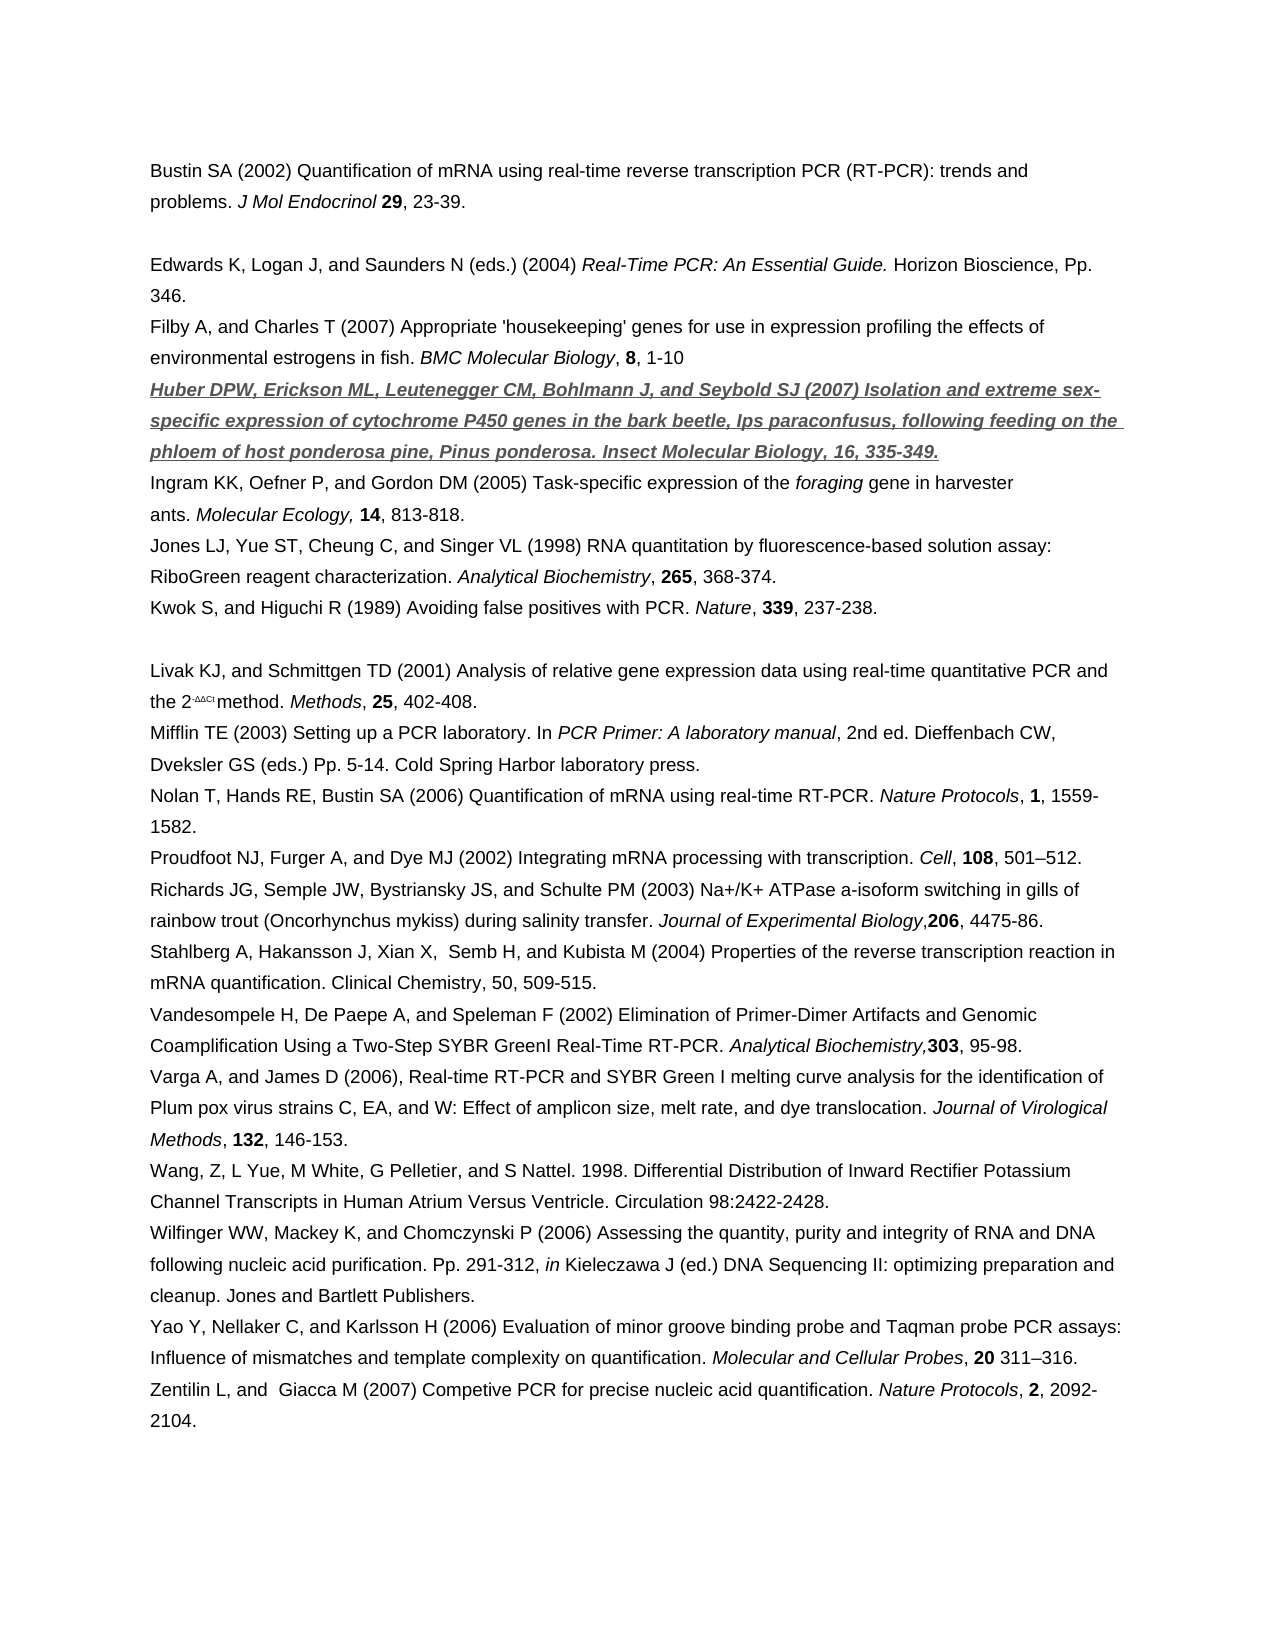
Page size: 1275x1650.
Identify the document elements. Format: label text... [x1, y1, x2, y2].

text Proudfoot NJ, Furger A, and Dye MJ (2002) Integrating mRNA processing with transcription. Cell, 108, 501–512. [150, 837, 1125, 869]
text Nolan T, Hands RE, Bustin SA (2006) Quantification of mRNA using real-time RT-PCR. Nature Protocols, 1, 1559-1582. [150, 775, 1125, 837]
text Richards JG, Semple JW, Bystriansky JS, and Schulte PM (2003) Na+/K+ ATPase a-isoform switching in gills of rainbow trout (Oncorhynchus mykiss) during salinity transfer. Journal of Experimental Biology,206, 4475-86. [150, 869, 1125, 931]
text Ingram KK, Oefner P, and Gordon DM (2005) Task-specific expression of the foraging gene in harvester ants. Molecular Ecology, 14, 813-818. [150, 462, 1125, 525]
text Wang, Z, L Yue, M White, G Pelletier, and S Nattel. 1998. Differential Distribution of Inward Rectifier Potassium Channel Transcripts in Human Atrium Versus Ventricle. Circulation 98:2422-2428. [150, 1150, 1125, 1212]
text Bustin SA (2002) Quantification of mRNA using real-time reverse transcription PCR (RT-PCR): trends and problems. J Mol Endocrinol 29, 23-39. [150, 150, 1125, 212]
text Zentilin L, and Giacca M (2007) Competive PCR for precise nucleic acid quantification. Nature Protocols, 2, 2092-2104. [150, 1369, 1125, 1431]
text Varga A, and James D (2006), Real-time RT-PCR and SYBR Green I melting curve analysis for the identification of Plum pox virus strains C, EA, and W: Effect of amplicon size, melt rate, and dye translocation. Journal of Virological Methods, 132, 146-153. [150, 1056, 1125, 1150]
text Stahlberg A, Hakansson J, Xian X, Semb H, and Kubista M (2004) Properties of the reverse transcription reaction in mRNA quantification. Clinical Chemistry, 50, 509-515. [150, 931, 1125, 994]
text Vandesompele H, De Paepe A, and Speleman F (2002) Elimination of Primer-Dimer Artifacts and Genomic Coamplification Using a Two-Step SYBR GreenI Real-Time RT-PCR. Analytical Biochemistry,303, 95-98. [150, 994, 1125, 1056]
text Kwok S, and Higuchi R (1989) Avoiding false positives with PCR. Nature, 339, 237-238. [150, 587, 1125, 619]
text Mifflin TE (2003) Setting up a PCR laboratory. In PCR Primer: A laboratory manual, 2nd ed. Dieffenbach CW, Dveksler GS (eds.) Pp. 5-14. Cold Spring Harbor laboratory press. [150, 712, 1125, 775]
text Huber DPW, Erickson ML, Leutenegger CM, Bohlmann J, and Seybold SJ (2007) Isolation and extreme sex-specific expression of cytochrome P450 genes in the bark beetle, Ips paraconfusus, following feeding on the phloem of host ponderosa pine, Pinus ponderosa. Insect Molecular Biology, 16, 335-349. [150, 369, 1125, 462]
text Filby A, and Charles T (2007) Appropriate 'housekeeping' genes for use in expression profiling the effects of environmental estrogens in fish. BMC Molecular Biology, 8, 1-10 [150, 306, 1125, 369]
text Wilfinger WW, Mackey K, and Chomczynski P (2006) Assessing the quantity, purity and integrity of RNA and DNA following nucleic acid purification. Pp. 291-312, in Kieleczawa J (ed.) DNA Sequencing II: optimizing preparation and cleanup. Jones and Bartlett Publishers. [150, 1212, 1125, 1306]
text Livak KJ, and Schmittgen TD (2001) Analysis of relative gene expression data using real-time quantitative PCR and the 2-ΔΔCt method. Methods, 25, 402-408. [150, 650, 1125, 712]
text Yao Y, Nellaker C, and Karlsson H (2006) Evaluation of minor groove binding probe and Taqman probe PCR assays: Influence of mismatches and template complexity on quantification. Molecular and Cellular Probes, 20 311–316. [150, 1306, 1125, 1369]
text Edwards K, Logan J, and Saunders N (eds.) (2004) Real-Time PCR: An Essential Guide. Horizon Bioscience, Pp. 346. [150, 244, 1125, 306]
text Jones LJ, Yue ST, Cheung C, and Singer VL (1998) RNA quantitation by fluorescence-based solution assay: RiboGreen reagent characterization. Analytical Biochemistry, 265, 368-374. [150, 525, 1125, 587]
